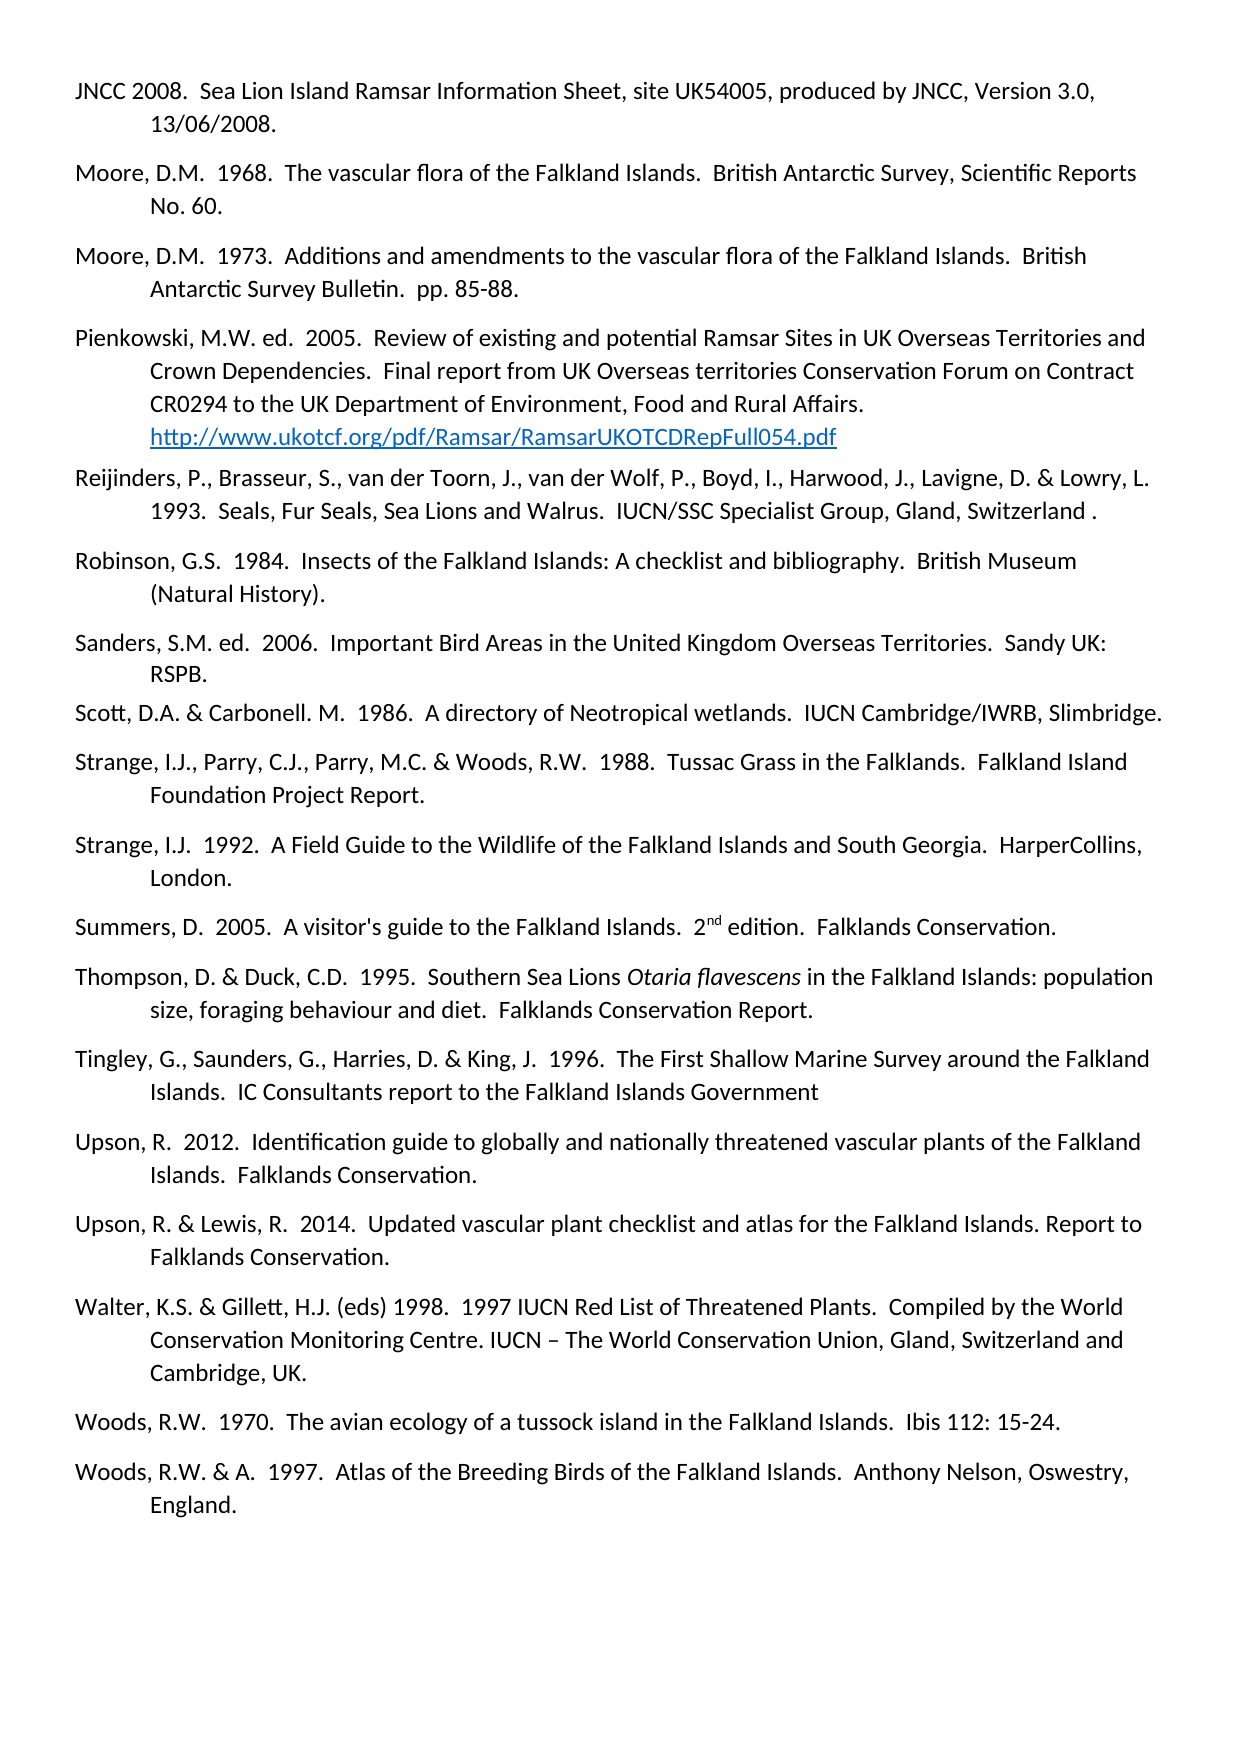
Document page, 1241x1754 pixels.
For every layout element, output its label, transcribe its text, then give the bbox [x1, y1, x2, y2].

text Sanders, S.M. ed. 2006. Important Bird Areas in the United Kingdom Overseas Territories. Sandy UK: RSPB. [75, 627, 1165, 688]
text Woods, R.W. & A. 1997. Atlas of the Breeding Birds of the Falkland Islands. Anthony Nelson, Oswestry, England. [75, 1456, 1165, 1519]
text Robinson, G.S. 1984. Insects of the Falkland Islands: A checklist and bibliography. British Museum (Natural History). [75, 545, 1165, 608]
text Summers, D. 2005. A visitor's guide to the Falkland Islands. 2nd edition. Falklands Conservation. [75, 911, 1165, 942]
text Moore, D.M. 1968. The vascular flora of the Falkland Islands. British Antarctic Survey, Scientific Reports No. 60. [75, 157, 1165, 221]
text Strange, I.J. 1992. A Field Guide to the Wildlife of the Falkland Islands and South Georgia. HarperCollins, London. [75, 829, 1165, 892]
text Upson, R. & Lewis, R. 2014. Updated vascular plant checklist and atlas for the Falkland Islands. Report to Falklands Conservation. [75, 1208, 1165, 1272]
text Thompson, D. & Duck, C.D. 1995. Southern Sea Lions Otaria flavescens in the Falkland Islands: population size, foraging behaviour and diet. Falklands Conservation Report. [75, 961, 1165, 1024]
text Pienkowski, M.W. ed. 2005. Review of existing and potential Ramsar Sites in UK Overseas Territories and Crown Dependencies. Final report from UK Overseas territories Conservation Forum on Contract CR0294 to the UK Department of Environment, Food and Rural Affairs. http://www.ukotcf.org/pdf/Ramsar/RamsarUKOTCDRepFull054.pdf [75, 322, 1165, 452]
text JNCC 2008. Sea Lion Island Ramsar Information Sheet, site UK54005, produced by JNCC, Version 3.0, 13/06/2008. [75, 75, 1165, 138]
text Strange, I.J., Parry, C.J., Parry, M.C. & Woods, R.W. 1988. Tussac Grass in the Falklands. Falkland Island Foundation Project Report. [75, 746, 1165, 810]
text Tingley, G., Saunders, G., Harries, D. & King, J. 1996. The First Shallow Marine Survey around the Falkland Islands. IC Consultants report to the Falkland Islands Government [75, 1043, 1165, 1107]
text Upson, R. 2012. Identification guide to globally and nationally threatened vascular plants of the Falkland Islands. Falklands Conservation. [75, 1126, 1165, 1189]
text Moore, D.M. 1973. Additions and amendments to the vascular flora of the Falkland Islands. British Antarctic Survey Bulletin. pp. 85-88. [75, 240, 1165, 303]
text Walter, K.S. & Gillett, H.J. (eds) 1998. 1997 IUCN Red List of Threatened Plants. Compiled by the World Conservation Monitoring Centre. IUCN – The World Conservation Union, Gland, Switzerland and Cambridge, UK. [75, 1291, 1165, 1387]
text Scott, D.A. & Carbonell. M. 1986. A directory of Neotropical wetlands. IUCN Cambridge/IWRB, Slimbridge. [75, 697, 1165, 727]
text Reijinders, P., Brasseur, S., van der Toorn, J., van der Wolf, P., Boyd, I., Harwood, J., Lavigne, D. & Lowry, L. 1993. Seals, Fur Seals, Sea Lions and Walrus. IUCN/SSC Specialist Group, Gland, Switzerland . [75, 462, 1165, 526]
text Woods, R.W. 1970. The avian ecology of a tussock island in the Falkland Islands. Ibis 112: 15-24. [75, 1406, 1165, 1437]
